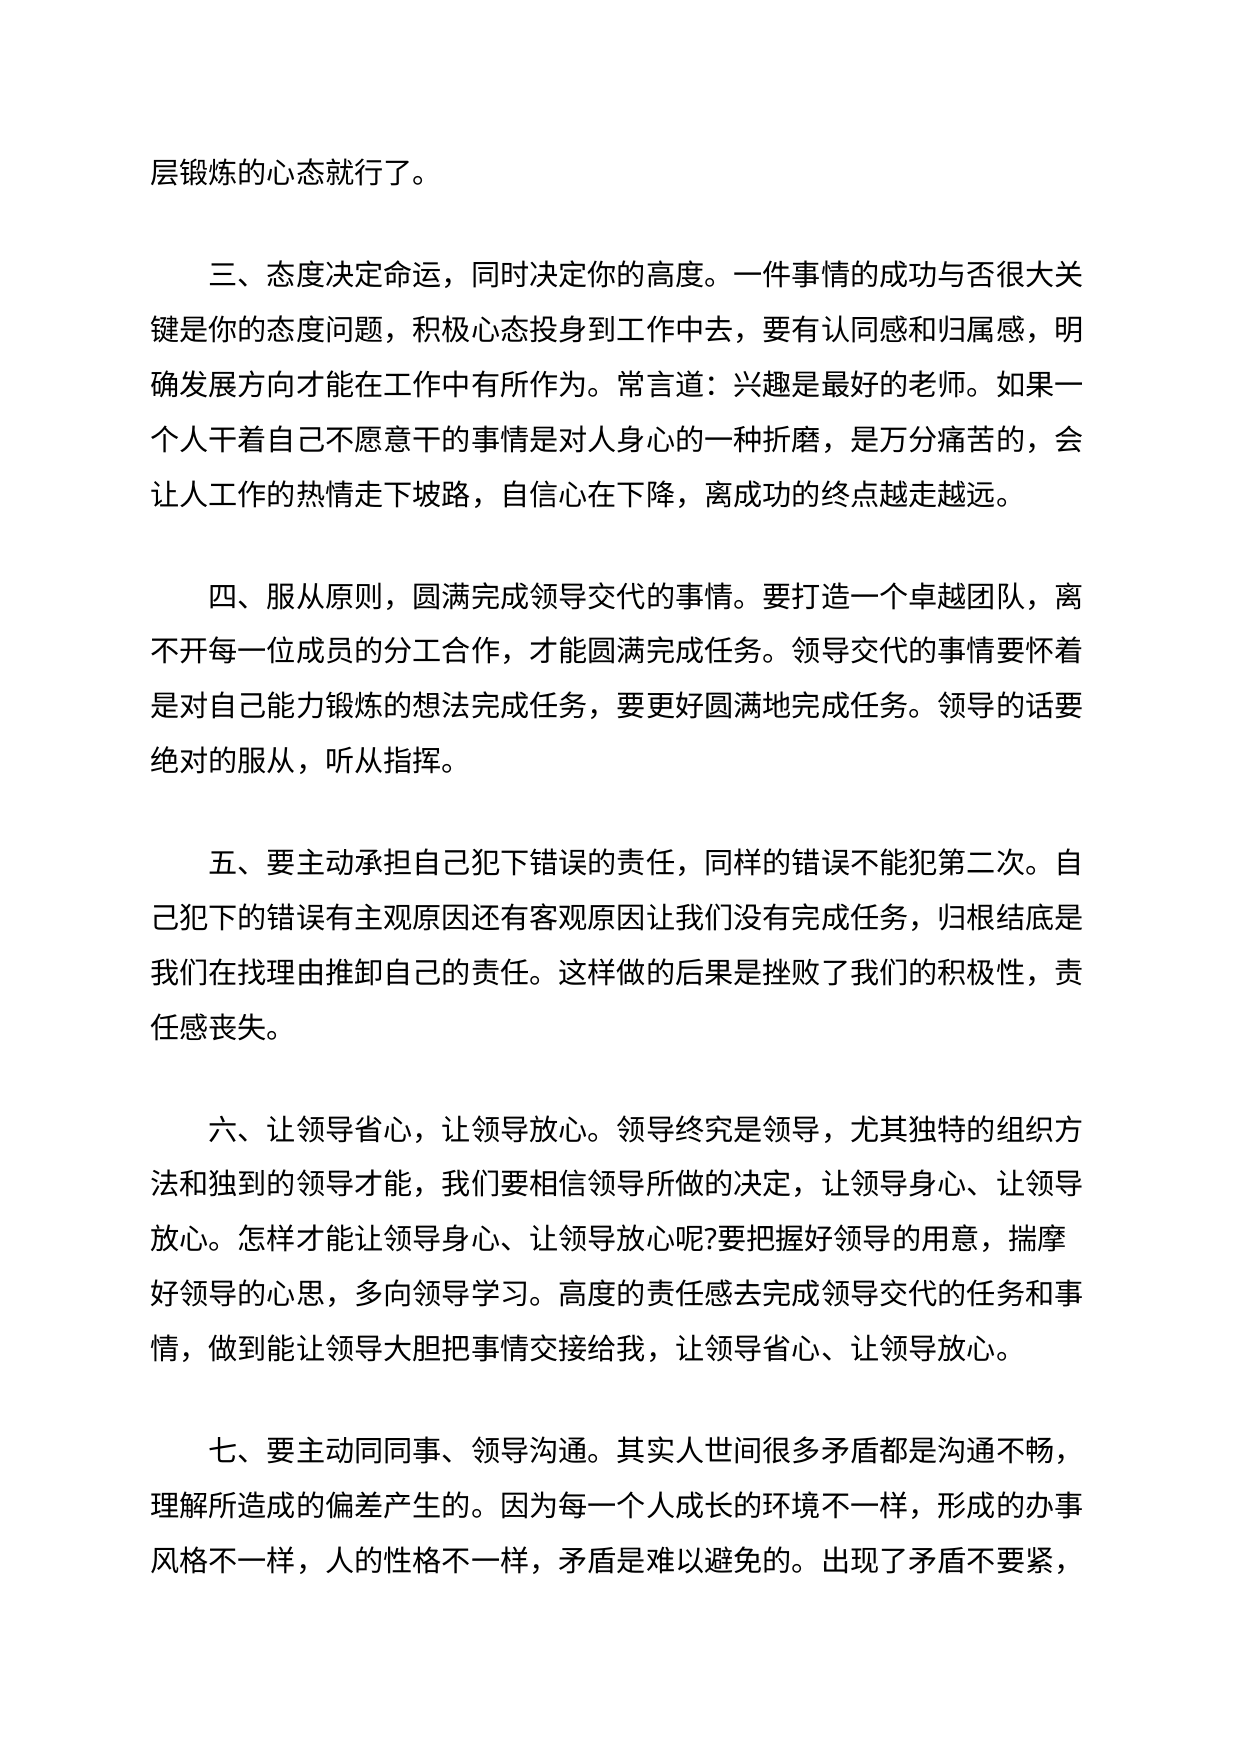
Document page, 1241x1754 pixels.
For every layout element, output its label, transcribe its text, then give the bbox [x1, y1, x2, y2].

text 四、服从原则，圆满完成领导交代的事情。要打造一个卓越团队，离不开每一位成员的分工合作，才能圆满完成任务。领导交代的事情要怀着是对自己能力锻炼的想法完成任务，要更好圆满地完成任务。领导的话要绝对的服从，听从指挥。 [150, 573, 1090, 780]
text 三、态度决定命运，同时决定你的高度。一件事情的成功与否很大关键是你的态度问题，积极心态投身到工作中去，要有认同感和归属感，明确发展方向才能在工作中有所作为。常言道：兴趣是最好的老师。如果一个人干着自己不愿意干的事情是对人身心的一种折磨，是万分痛苦的，会让人工作的热情走下坡路，自信心在下降，离成功的终点越走越远。 [150, 252, 1090, 514]
text 五、要主动承担自己犯下错误的责任，同样的错误不能犯第二次。自己犯下的错误有主观原因还有客观原因让我们没有完成任务，归根结底是我们在找理由推卸自己的责任。这样做的后果是挫败了我们的积极性，责任感丧失。 [150, 839, 1090, 1047]
text 六、让领导省心，让领导放心。领导终究是领导，尤其独特的组织方法和独到的领导才能，我们要相信领导所做的决定，让领导身心、让领导放心。怎样才能让领导身心、让领导放心呢?要把握好领导的用意，揣摩好领导的心思，多向领导学习。高度的责任感去完成领导交代的任务和事情，做到能让领导大胆把事情交接给我，让领导省心、让领导放心。 [150, 1106, 1090, 1368]
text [150, 1427, 1090, 1579]
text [150, 150, 1090, 192]
